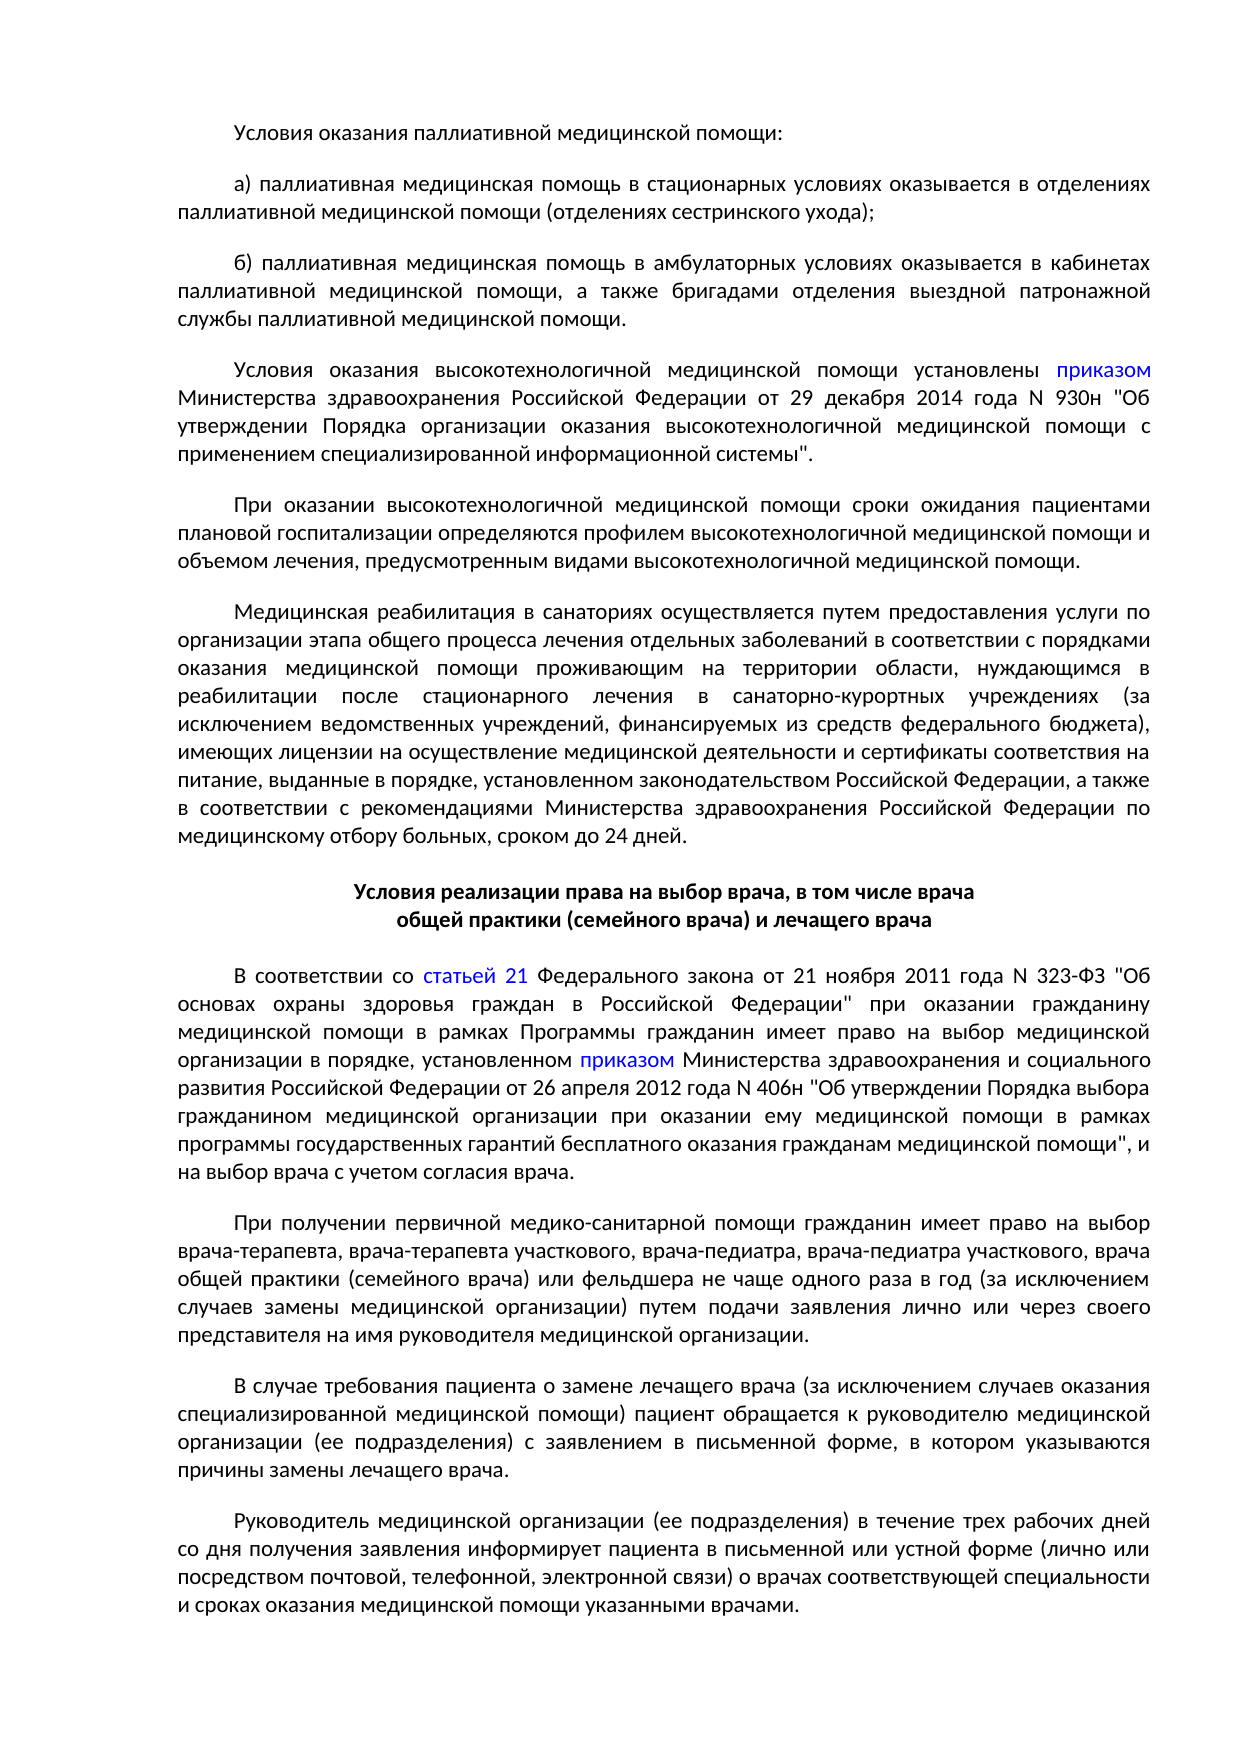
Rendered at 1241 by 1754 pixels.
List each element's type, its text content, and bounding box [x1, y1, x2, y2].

text При получении первичной медико-санитарной помощи гражданин имеет право на выбор врача-терапевта, врача-терапевта участкового, врача-педиатра, врача-педиатра участкового, врача общей практики (семейного врача) или фельдшера не чаще одного раза в год (за исключением случаев замены медицинской организации) путем подачи заявления лично или через своего представителя на имя руководителя медицинской организации. [177, 1208, 1152, 1348]
text Условия оказания высокотехнологичной медицинской помощи установлены приказом Министерства здравоохранения Российской Федерации от 29 декабря 2014 года N 930н "Об утверждении Порядка организации оказания высокотехнологичной медицинской помощи с применением специализированной информационной системы". [177, 355, 1152, 467]
text б) паллиативная медицинская помощь в амбулаторных условиях оказывается в кабинетах паллиативной медицинской помощи, а также бригадами отделения выездной патронажной службы паллиативной медицинской помощи. [177, 248, 1152, 332]
text В случае требования пациента о замене лечащего врача (за исключением случаев оказания специализированной медицинской помощи) пациент обращается к руководителю медицинской организации (ее подразделения) с заявлением в письменной форме, в котором указываются причины замены лечащего врача. [177, 1371, 1152, 1483]
title общей практики (семейного врача) и лечащего врача [177, 905, 1152, 933]
text Условия оказания паллиативной медицинской помощи: [177, 118, 1152, 146]
title Условия реализации права на выбор врача, в том числе врача [177, 877, 1152, 905]
text Руководитель медицинской организации (ее подразделения) в течение трех рабочих дней со дня получения заявления информирует пациента в письменной или устной форме (лично или посредством почтовой, телефонной, электронной связи) о врачах соответствующей специальности и сроках оказания медицинской помощи указанными врачами. [177, 1506, 1152, 1618]
text Медицинская реабилитация в санаториях осуществляется путем предоставления услуги по организации этапа общего процесса лечения отдельных заболеваний в соответствии с порядками оказания медицинской помощи проживающим на территории области, нуждающимся в реабилитации после стационарного лечения в санаторно-курортных учреждениях (за исключением ведомственных учреждений, финансируемых из средств федерального бюджета), имеющих лицензии на осуществление медицинской деятельности и сертификаты соответствия на питание, выданные в порядке, установленном законодательством Российской Федерации, а также в соответствии с рекомендациями Министерства здравоохранения Российской Федерации по медицинскому отбору больных, сроком до 24 дней. [177, 597, 1152, 849]
text В соответствии со статьей 21 Федерального закона от 21 ноября 2011 года N 323-ФЗ "Об основах охраны здоровья граждан в Российской Федерации" при оказании гражданину медицинской помощи в рамках Программы гражданин имеет право на выбор медицинской организации в порядке, установленном приказом Министерства здравоохранения и социального развития Российской Федерации от 26 апреля 2012 года N 406н "Об утверждении Порядка выбора гражданином медицинской организации при оказании ему медицинской помощи в рамках программы государственных гарантий бесплатного оказания гражданам медицинской помощи", и на выбор врача с учетом согласия врача. [177, 961, 1152, 1185]
text а) паллиативная медицинская помощь в стационарных условиях оказывается в отделениях паллиативной медицинской помощи (отделениях сестринского ухода); [177, 169, 1152, 225]
text При оказании высокотехнологичной медицинской помощи сроки ожидания пациентами плановой госпитализации определяются профилем высокотехнологичной медицинской помощи и объемом лечения, предусмотренным видами высокотехнологичной медицинской помощи. [177, 490, 1152, 574]
